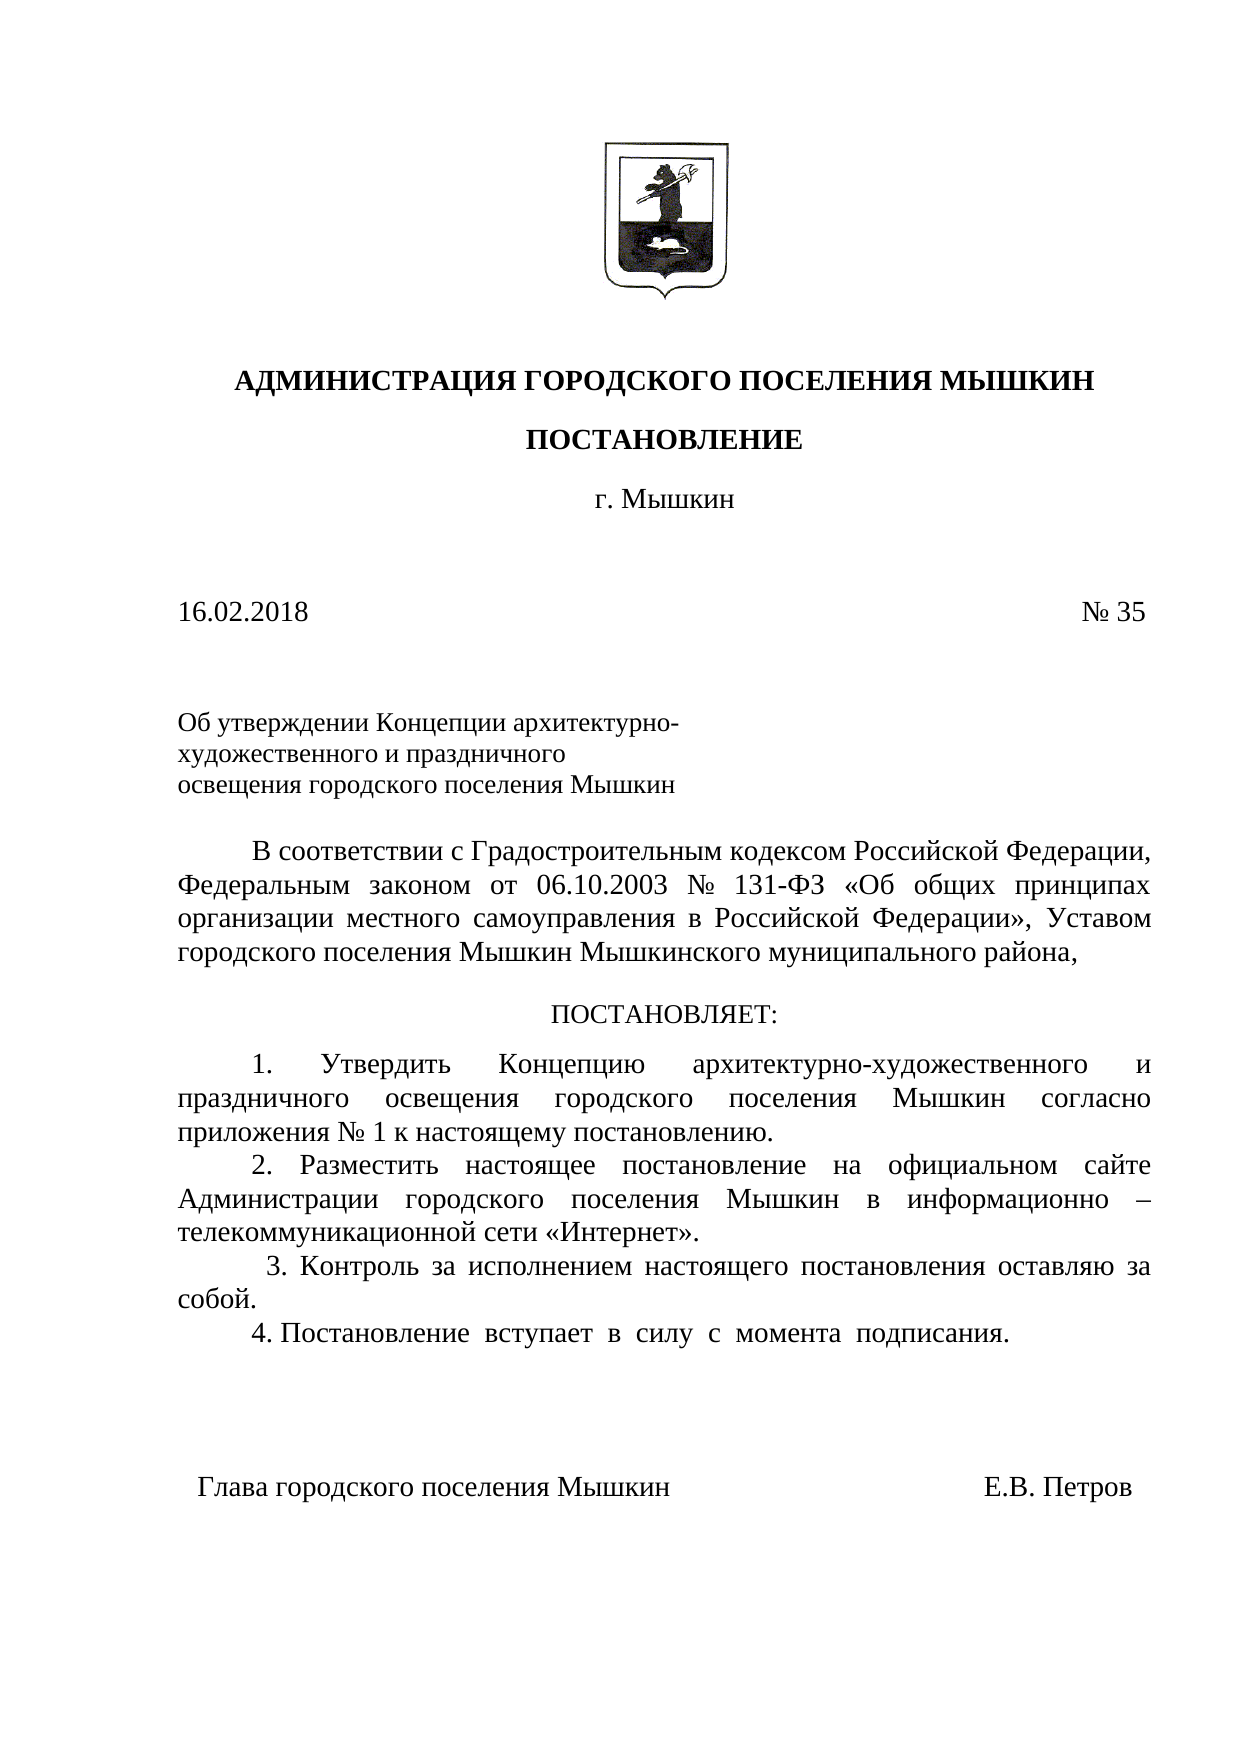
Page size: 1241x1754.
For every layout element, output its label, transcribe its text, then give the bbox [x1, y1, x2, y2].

table_header Об утверждении Концепции архитектурно-художественного и праздничного освещения городского поселения Мышкин [166, 706, 694, 800]
text ПОСТАНОВЛЯЕТ: [177, 999, 1152, 1030]
title 2. Разместить настоящее постановление на официальном сайте Администрации городского поселения Мышкин в информационно – телекоммуникационной сети «Интернет». [177, 1147, 1152, 1248]
text г. Мышкин [177, 482, 1152, 515]
title В соответствии с Градостроительным кодексом Российской Федерации, Федеральным законом от 06.10.2003 № 131-ФЗ «Об общих принципах организации местного самоуправления в Российской Федерации», Уставом городского поселения Мышкин Мышкинского муниципального района, [177, 833, 1152, 967]
text ПОСТАНОВЛЕНИЕ [177, 422, 1152, 456]
text 1. Утвердить Концепцию архитектурно-художественного и праздничного освещения городского поселения Мышкин согласно приложения № 1 к настоящему постановлению. [177, 1047, 1152, 1147]
text АДМИНИСТРАЦИЯ ГОРОДСКОГО ПОСЕЛЕНИЯ МЫШКИН [177, 363, 1152, 396]
text Глава городского поселения Мышкин Е.В. Петров [177, 1469, 1152, 1503]
text 16.02.2018 № 35 [177, 594, 1152, 627]
picture [590, 89, 741, 301]
text 3. Контроль за исполнением настоящего постановления оставляю за собой. [177, 1248, 1152, 1315]
title 4. Постановление вступает в силу с момента подписания. [177, 1315, 1152, 1348]
